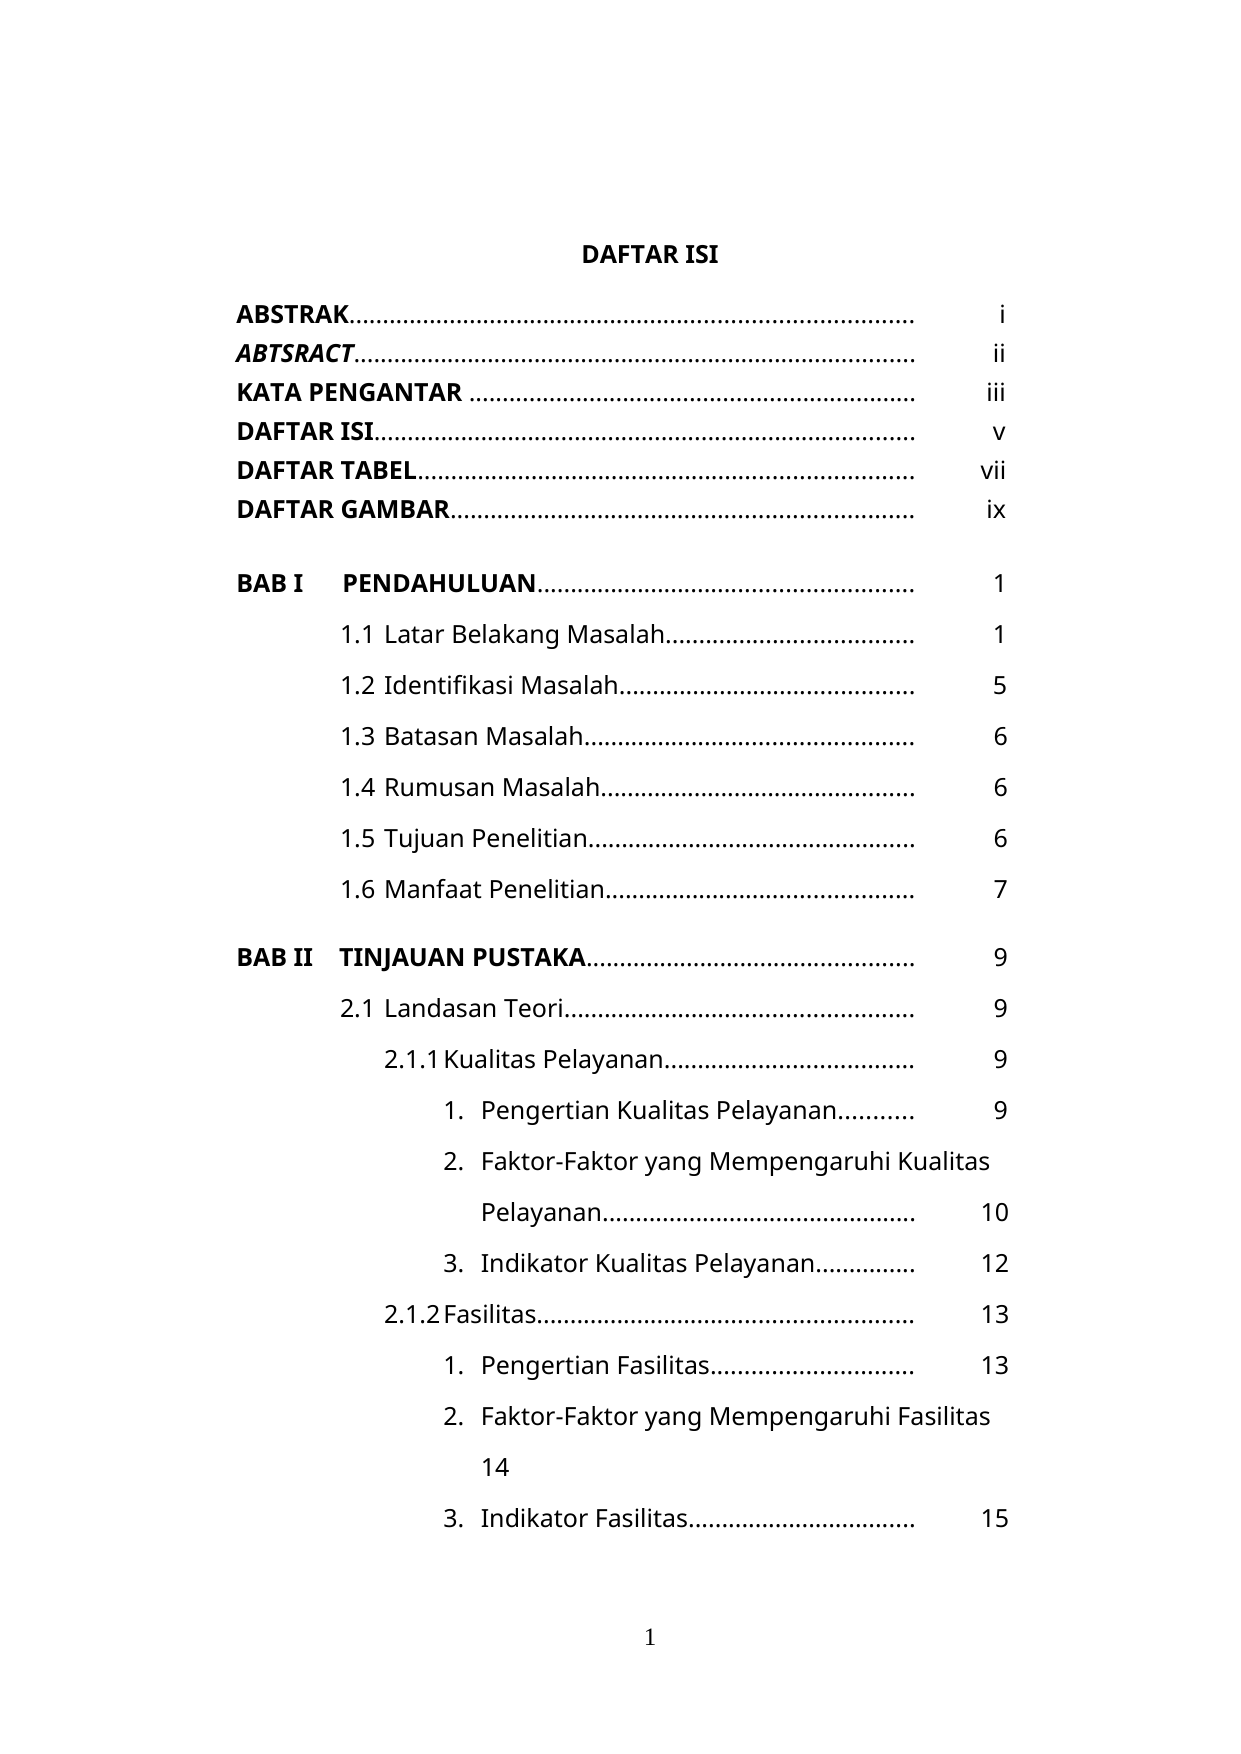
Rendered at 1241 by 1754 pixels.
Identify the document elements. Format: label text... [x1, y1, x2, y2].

list Latar Belakang Masalah 1 [340, 616, 1063, 650]
list Rumusan Masalah 6 [340, 769, 1063, 803]
list Kualitas Pelayanan 9 [384, 1042, 1063, 1076]
list Pengertian Fasilitas 13 [443, 1348, 1063, 1382]
list Indikator Fasilitas 15 [443, 1501, 1063, 1535]
text DAFTAR GAMBAR ix [236, 492, 1063, 526]
list BAB II TINJAUAN PUSTAKA 9 [236, 940, 1063, 974]
list Batasan Masalah 6 [340, 718, 1063, 752]
text DAFTAR TABEL vii [236, 453, 1063, 487]
text DAFTAR ISI v [236, 414, 1063, 448]
list Tujuan Penelitian 6 [340, 821, 1063, 854]
list Fasilitas 13 [384, 1297, 1063, 1331]
list Faktor-Faktor yang Mempengaruhi Kualitas [443, 1144, 1063, 1178]
list BAB I PENDAHULUAN 1 [236, 565, 1063, 599]
list Pengertian Kualitas Pelayanan 9 [443, 1093, 1063, 1127]
text ABSTRAK i [236, 296, 1063, 330]
text KATA PENGANTAR iii [236, 374, 1063, 409]
text ABTSRACT ii [236, 335, 1063, 369]
list Landasan Teori 9 [340, 991, 1063, 1025]
list Indikator Kualitas Pelayanan 12 [443, 1246, 1063, 1280]
list Pelayanan 10 [481, 1195, 1063, 1229]
text DAFTAR ISI [236, 236, 1063, 270]
list Faktor-Faktor yang Mempengaruhi Fasilitas 14 [443, 1399, 1063, 1484]
list Manfaat Penelitian 7 [340, 872, 1063, 906]
list Identifikasi Masalah 5 [340, 667, 1063, 701]
